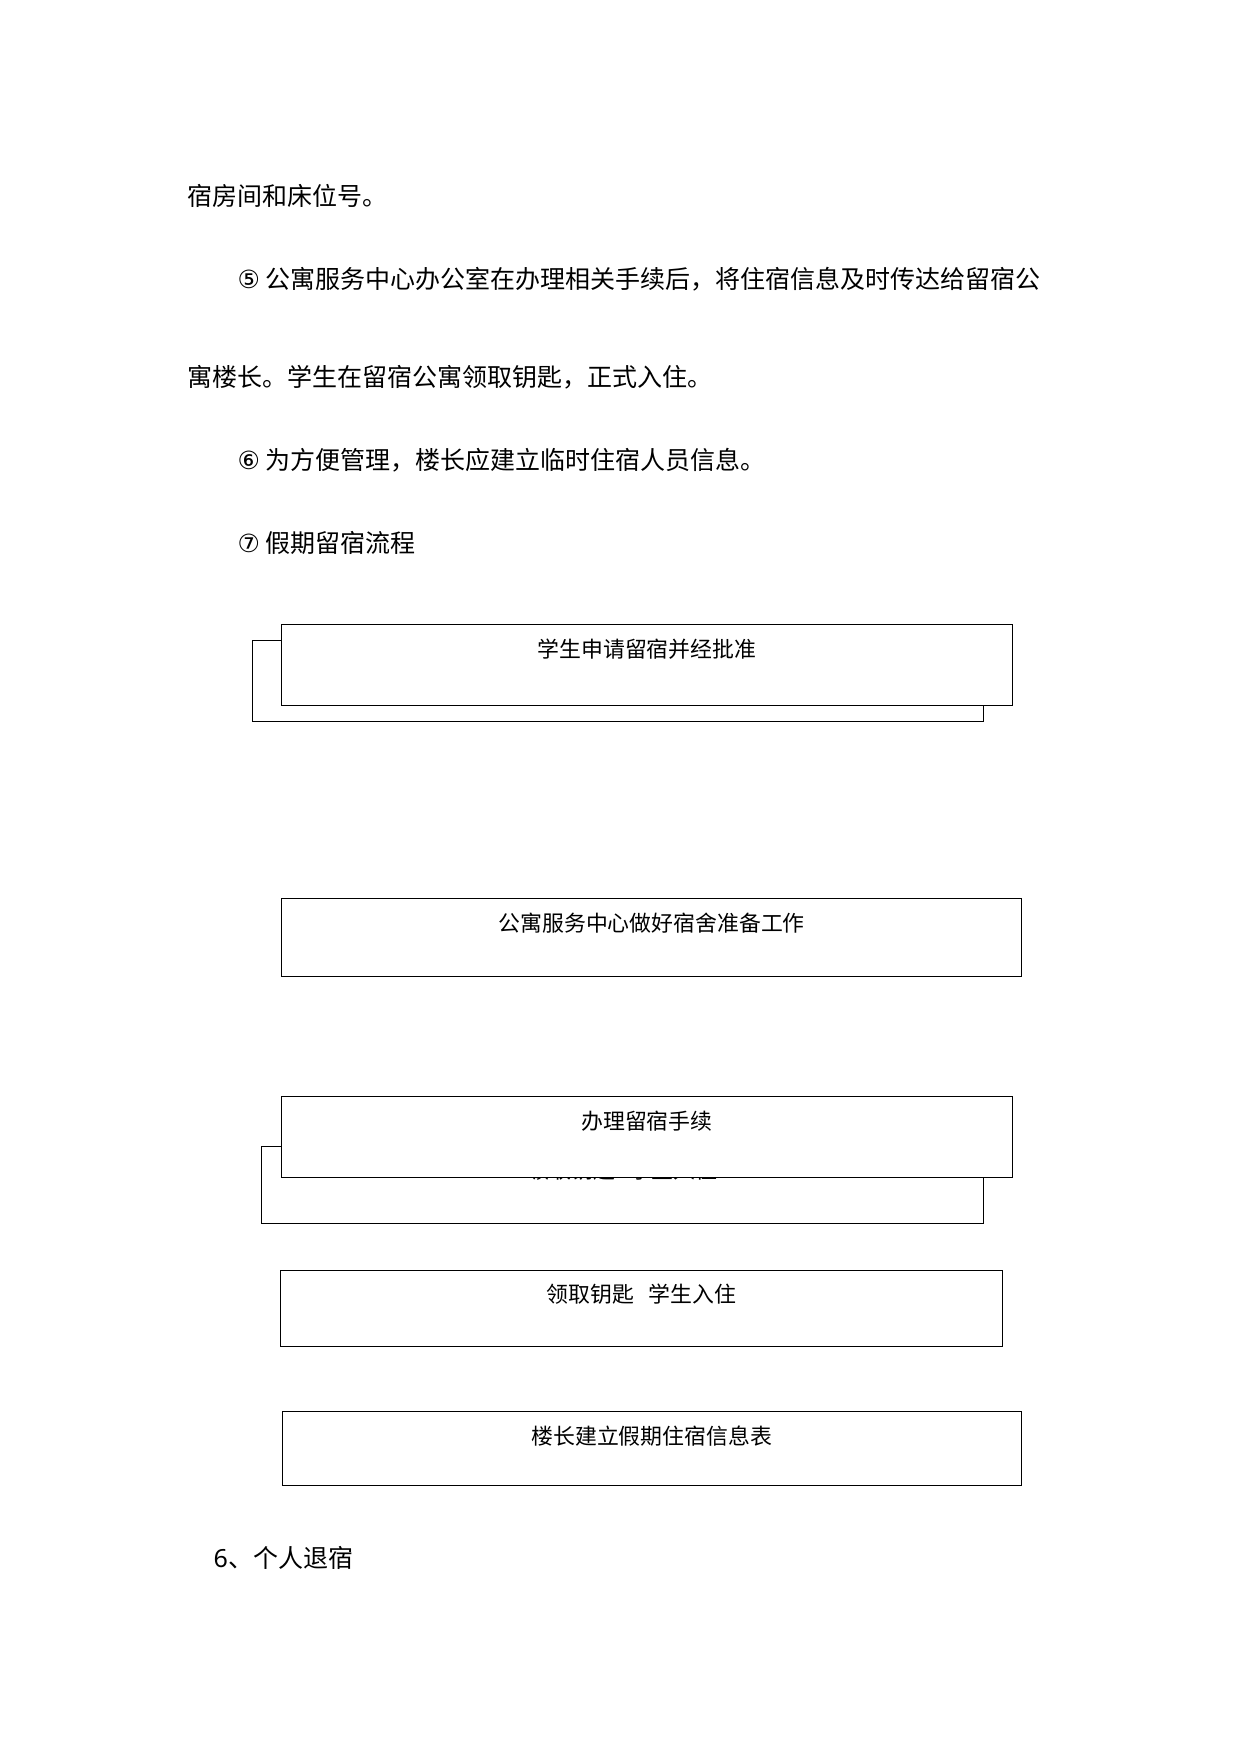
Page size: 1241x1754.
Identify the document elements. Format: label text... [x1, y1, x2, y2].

text ⑤公寓服务中心办公室在办理相关手续后，将住宿信息及时传达给留宿公寓楼长。学生在留宿公寓领取钥匙，正式入住。 [187, 245, 1053, 408]
text 6、个人退宿 [187, 1524, 1053, 1589]
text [187, 162, 1053, 227]
text ⑥为方便管理，楼长应建立临时住宿人员信息。 [187, 426, 1053, 491]
text ⑦假期留宿流程 [187, 509, 1053, 574]
